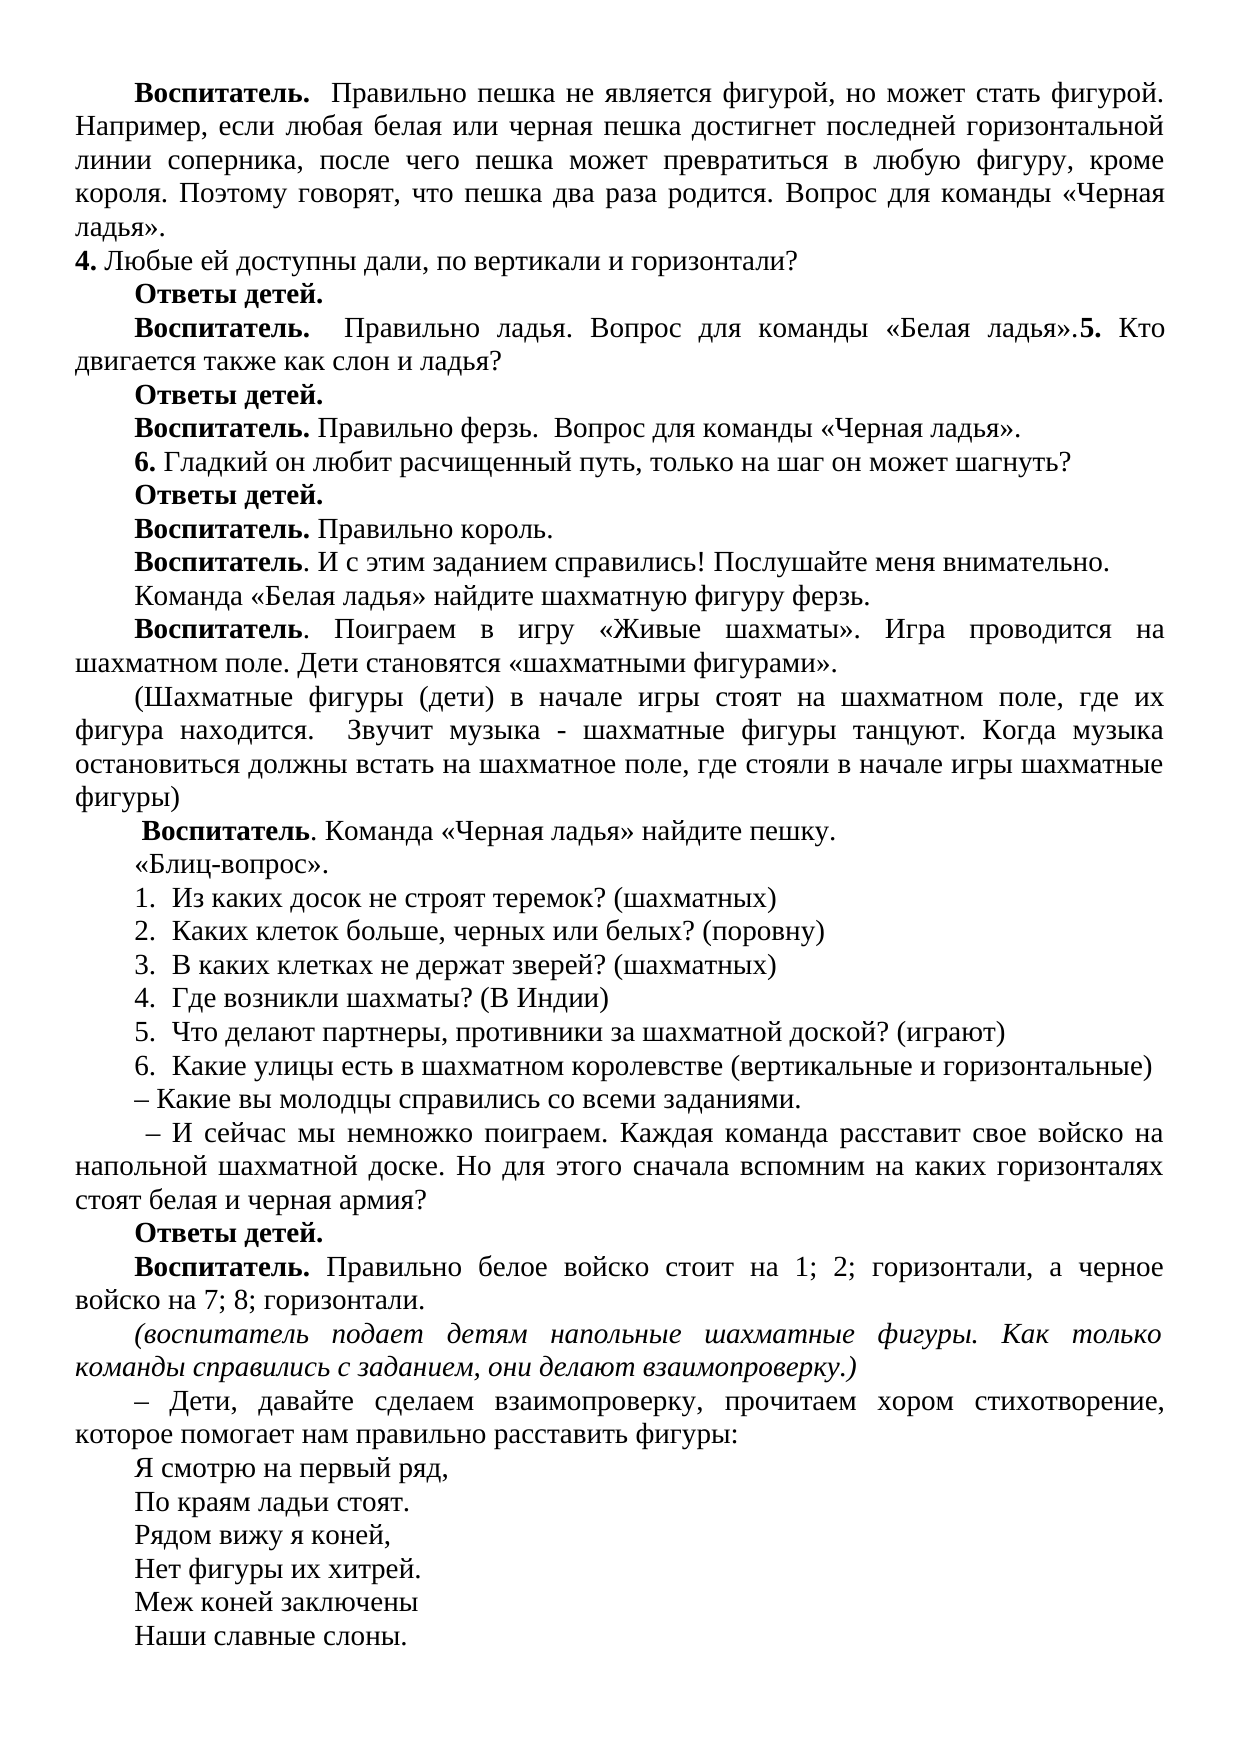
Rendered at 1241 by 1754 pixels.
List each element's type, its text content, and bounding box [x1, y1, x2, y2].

text По краям ладьи стоят. [75, 1484, 1165, 1517]
list Какие улицы есть в шахматном королевстве (вертикальные и горизонтальные) [134, 1048, 1165, 1081]
text Ответы детей. [75, 477, 1165, 511]
text 4. Любые ей доступны дали, по вертикали и горизонтали? [75, 243, 1165, 276]
text – И сейчас мы немножко поиграем. Каждая команда расставит свое войско на напольной шахматной доске. Но для этого сначала вспомним на каких горизонталях стоят белая и черная армия? [75, 1115, 1165, 1215]
text Ответы детей. [75, 377, 1165, 410]
text Ответы детей. [75, 276, 1165, 310]
text Нет фигуры их хитрей. [75, 1551, 1165, 1584]
text Ответы детей. [75, 1215, 1165, 1249]
text Воспитатель. Правильно король. [75, 511, 1165, 544]
text – Дети, давайте сделаем взаимопроверку, прочитаем хором стихотворение, которое помогает нам правильно расставить фигуры: [75, 1383, 1165, 1450]
text Воспитатель. Правильно ферзь. Вопрос для команды «Черная ладья». [75, 410, 1165, 444]
text Воспитатель. Правильно белое войско стоит на 1; 2; горизонтали, а черное войско на 7; 8; горизонтали. [75, 1249, 1165, 1316]
text (воспитатель подает детям напольные шахматные фигуры. Как только команды справились с заданием, они делают взаимопроверку.) [75, 1316, 1165, 1383]
text (Шахматные фигуры (дети) в начале игры стоят на шахматном поле, где их фигура находится. Звучит музыка - шахматные фигуры танцуют. Когда музыка остановиться должны встать на шахматное поле, где стояли в начале игры шахматные фигуры) [75, 679, 1165, 813]
list Каких клеток больше, черных или белых? (поровну) [134, 913, 1165, 947]
text Воспитатель. Правильно пешка не является фигурой, но может стать фигурой. Например, если любая белая или черная пешка достигнет последней горизонтальной линии соперника, после чего пешка может превратиться в любую фигуру, кроме короля. Поэтому говорят, что пешка два раза родится. Вопрос для команды «Черная ладья». [75, 75, 1165, 243]
text Воспитатель. Поиграем в игру «Живые шахматы». Игра проводится на шахматном поле. Дети становятся «шахматными фигурами». [75, 612, 1165, 679]
text Я смотрю на первый ряд, [75, 1450, 1165, 1484]
list Где возникли шахматы? (В Индии) [134, 981, 1165, 1014]
list Что делают партнеры, противники за шахматной доской? (играют) [134, 1014, 1165, 1048]
text Меж коней заключены [75, 1584, 1165, 1618]
text Воспитатель. Команда «Черная ладья» найдите пешку. [75, 813, 1165, 846]
list В каких клетках не держат зверей? (шахматных) [134, 947, 1165, 981]
text Воспитатель. Правильно ладья. Вопрос для команды «Белая ладья».5. Кто двигается также как слон и ладья? [75, 310, 1165, 377]
list Из каких досок не строят теремок? (шахматных) [134, 880, 1165, 913]
text – Какие вы молодцы справились со всеми заданиями. [75, 1081, 1165, 1115]
text Команда «Белая ладья» найдите шахматную фигуру ферзь. [75, 578, 1165, 612]
text 6. Гладкий он любит расчищенный путь, только на шаг он может шагнуть? [75, 444, 1165, 477]
text «Блиц-вопрос». [75, 846, 1165, 880]
text Рядом вижу я коней, [75, 1517, 1165, 1551]
text Наши славные слоны. [75, 1618, 1165, 1651]
text Воспитатель. И с этим заданием справились! Послушайте меня внимательно. [75, 544, 1165, 578]
